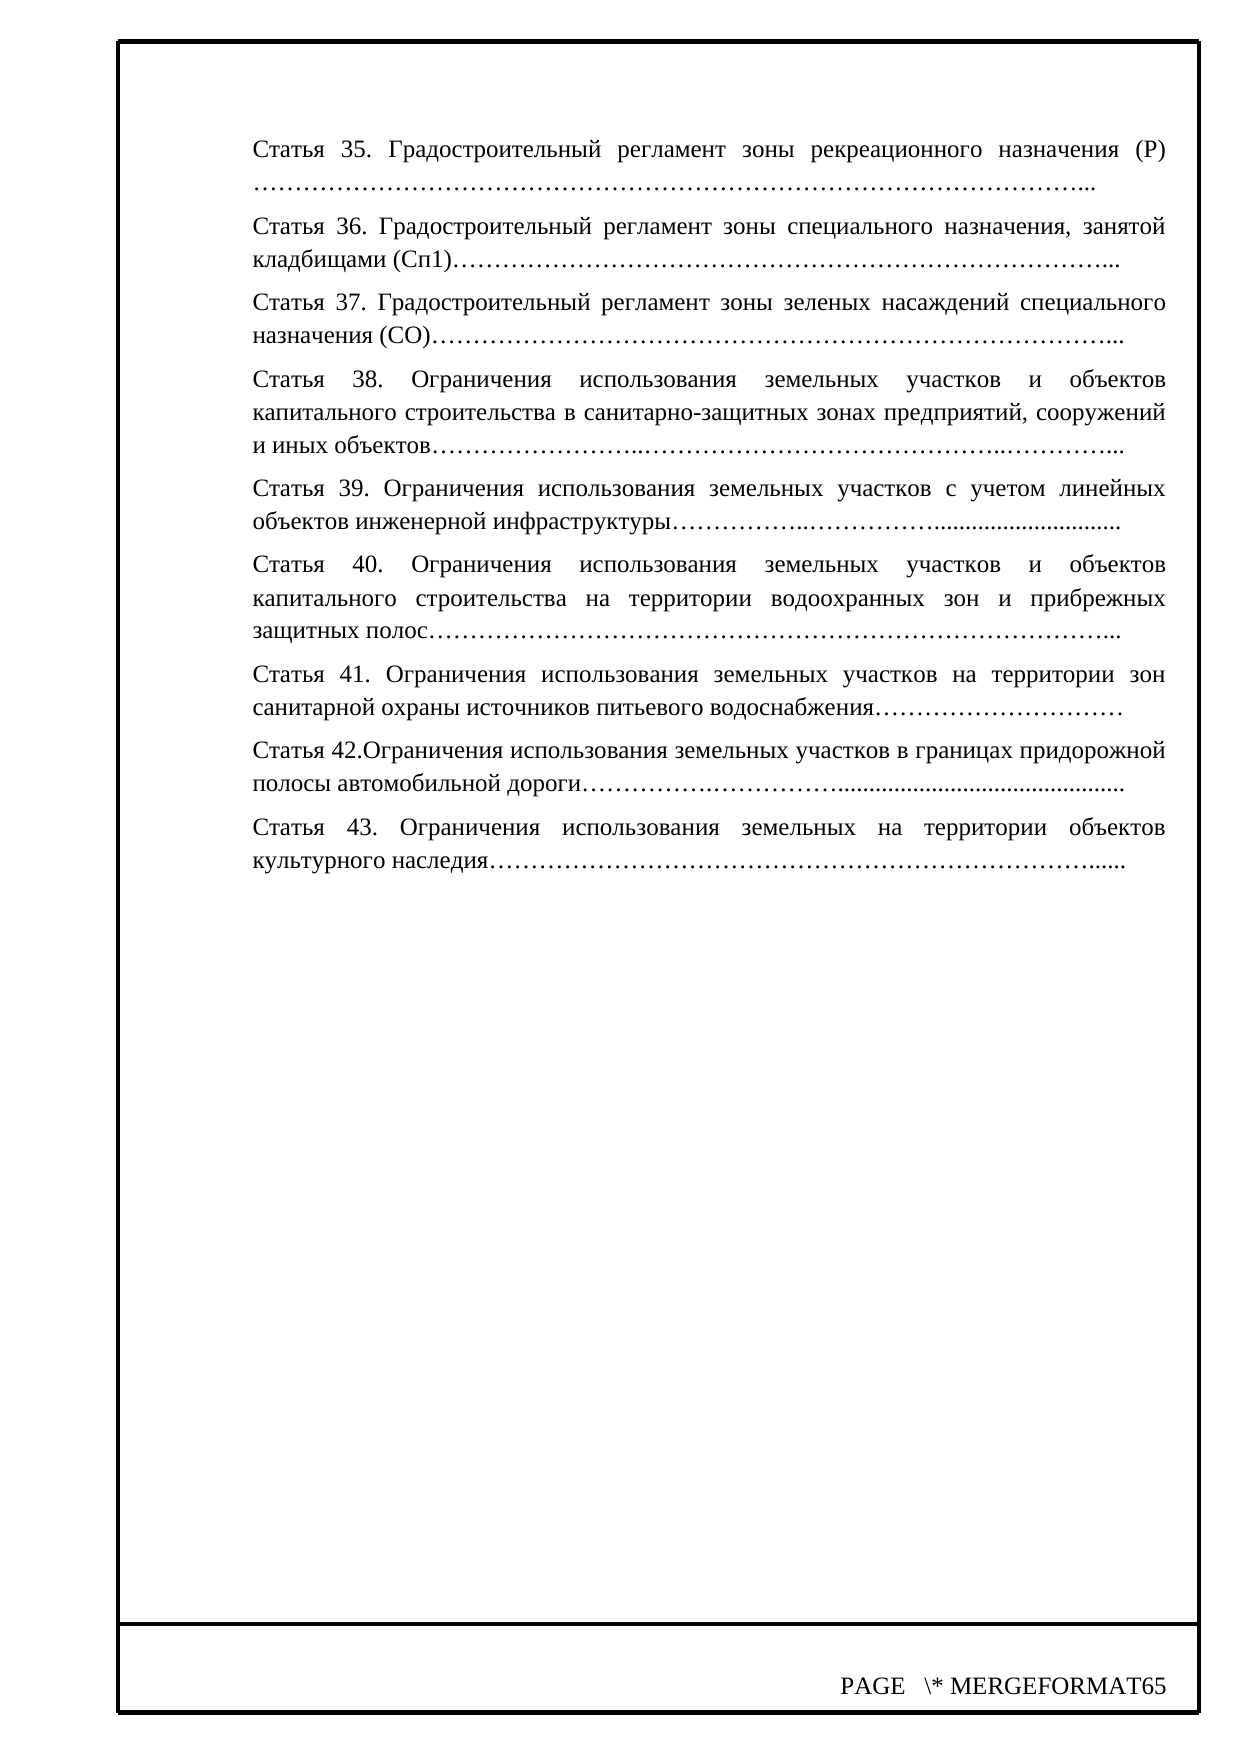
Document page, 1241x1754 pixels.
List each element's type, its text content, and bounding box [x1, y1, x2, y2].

text Статья 41. Ограничения использования земельных участков на территории зон санитарной охраны источников питьевого водоснабжения………………………… [252, 659, 1167, 721]
text Статья 42.Ограничения использования земельных участков в границах придорожной полосы автомобильной дороги…………….…………….............................................. [252, 736, 1167, 797]
text Статья 35. Градостроительный регламент зоны рекреационного назначения (Р)………………………………………………………………………………………... [252, 134, 1167, 196]
text Статья 43. Ограничения использования земельных на территории объектов культурного наследия………………………………………………………………...... [252, 812, 1167, 874]
text Статья 38. Ограничения использования земельных участков и объектов капитального строительства в санитарно-защитных зонах предприятий, сооружений и иных объектов……………………..……………………………………..…………... [252, 364, 1167, 458]
text Статья 40. Ограничения использования земельных участков и объектов капитального строительства на территории водоохранных зон и прибрежных защитных полос………………………………………………………………………... [252, 549, 1167, 644]
text Статья 39. Ограничения использования земельных участков с учетом линейных объектов инженерной инфраструктуры……………..…………….............................. [252, 473, 1167, 535]
text Статья 37. Градостроительный регламент зоны зеленых насаждений специального назначения (СО)………………………………………………………………………... [252, 287, 1167, 349]
text Статья 36. Градостроительный регламент зоны специального назначения, занятой кладбищами (Сп1)……………………………………………………………………... [252, 211, 1167, 272]
